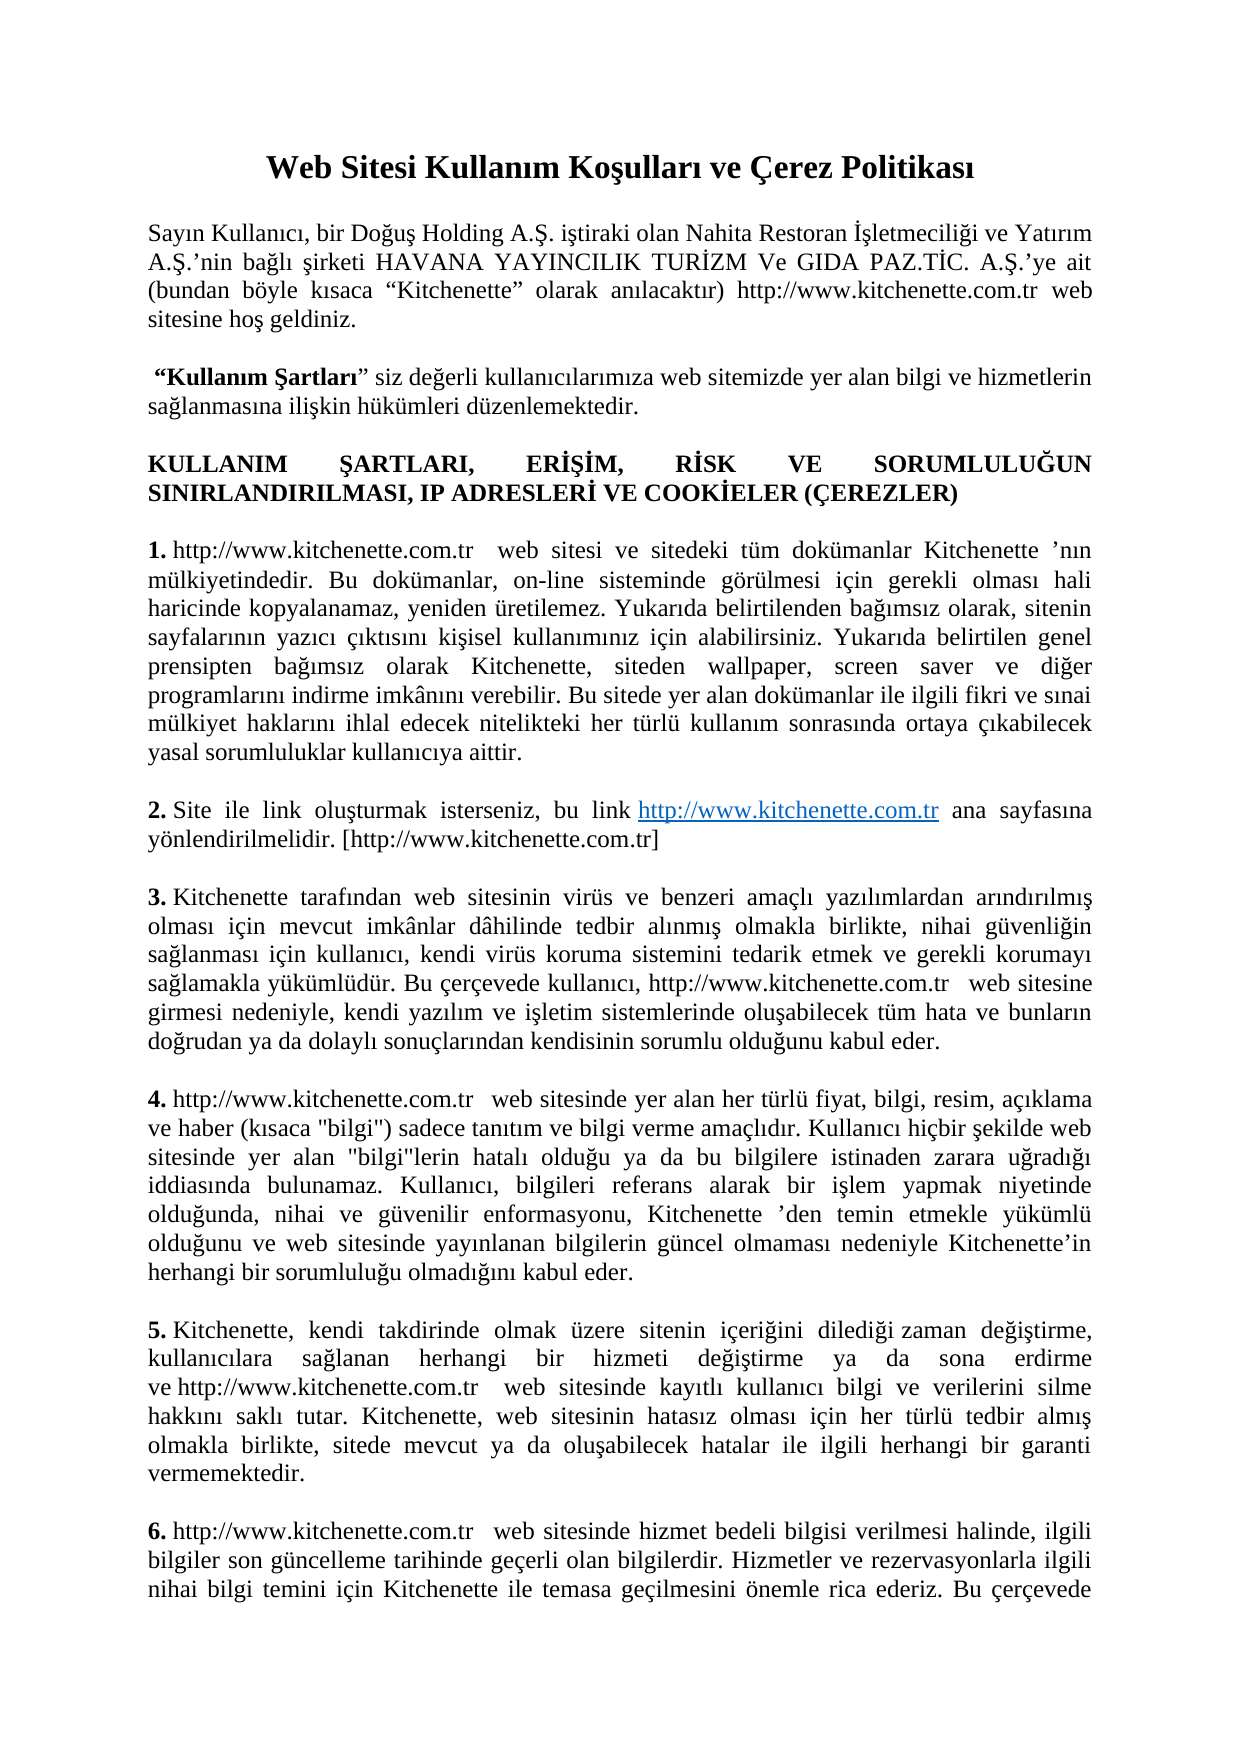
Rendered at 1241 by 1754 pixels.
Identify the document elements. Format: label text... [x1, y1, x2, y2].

text 1. http://www.kitchenette.com.tr web sitesi ve sitedeki tüm dokümanlar Kitchenette ’nın mülkiyetindedir. Bu dokümanlar, on-line sisteminde görülmesi için gerekli olması hali haricinde kopyalanamaz, yeniden üretilemez. Yukarıda belirtilenden bağımsız olarak, sitenin sayfalarının yazıcı çıktısını kişisel kullanımınız için alabilirsiniz. Yukarıda belirtilen genel prensipten bağımsız olarak Kitchenette, siteden wallpaper, screen saver ve diğer programlarını indirme imkânını verebilir. Bu sitede yer alan dokümanlar ile ilgili fikri ve sınai mülkiyet haklarını ihlal edecek nitelikteki her türlü kullanım sonrasında ortaya çıkabilecek yasal sorumluluklar kullanıcıya aittir. [148, 536, 1093, 766]
text 5. Kitchenette, kendi takdirinde olmak üzere sitenin içeriğini dilediği zaman değiştirme, kullanıcılara sağlanan herhangi bir hizmeti değiştirme ya da sona erdirme ve http://www.kitchenette.com.tr web sitesinde kayıtlı kullanıcı bilgi ve verilerini silme hakkını saklı tutar. Kitchenette, web sitesinin hatasız olması için her türlü tedbir almış olmakla birlikte, sitede mevcut ya da oluşabilecek hatalar ile ilgili herhangi bir garanti vermemektedir. [148, 1315, 1093, 1487]
text 3. Kitchenette tarafından web sitesinin virüs ve benzeri amaçlı yazılımlardan arındırılmış olması için mevcut imkânlar dâhilinde tedbir alınmış olmakla birlikte, nihai güvenliğin sağlanması için kullanıcı, kendi virüs koruma sistemini tedarik etmek ve gerekli korumayı sağlamakla yükümlüdür. Bu çerçevede kullanıcı, http://www.kitchenette.com.tr web sitesine girmesi nedeniyle, kendi yazılım ve işletim sistemlerinde oluşabilecek tüm hata ve bunların doğrudan ya da dolaylı sonuçlarından kendisinin sorumlu olduğunu kabul eder. [148, 882, 1093, 1055]
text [148, 1516, 1093, 1603]
text 4. http://www.kitchenette.com.tr web sitesinde yer alan her türlü fiyat, bilgi, resim, açıklama ve haber (kısaca "bilgi") sadece tanıtım ve bilgi verme amaçlıdır. Kullanıcı hiçbir şekilde web sitesinde yer alan "bilgi"lerin hatalı olduğu ya da bu bilgilere istinaden zarara uğradığı iddiasında bulunamaz. Kullanıcı, bilgileri referans alarak bir işlem yapmak niyetinde olduğunda, nihai ve güvenilir enformasyonu, Kitchenette ’den temin etmekle yükümlü olduğunu ve web sitesinde yayınlanan bilgilerin güncel olmaması nedeniyle Kitchenette’in herhangi bir sorumluluğu olmadığını kabul eder. [148, 1084, 1093, 1286]
text KULLANIM ŞARTLARI, ERİŞİM, RİSK VE SORUMLULUĞUN SINIRLANDIRILMASI, IP ADRESLERİ VE COOKİELER (ÇEREZLER) [148, 449, 1093, 506]
text Web Sitesi Kullanım Koşulları ve Çerez Politikası [148, 148, 1093, 186]
text Sayın Kullanıcı, bir Doğuş Holding A.Ş. iştiraki olan Nahita Restoran İşletmeciliği ve Yatırım A.Ş.’nin bağlı şirketi HAVANA YAYINCILIK TURİZM Ve GIDA PAZ.TİC. A.Ş.’ye ait (bundan böyle kısaca “Kitchenette” olarak anılacaktır) http://www.kitchenette.com.tr web sitesine hoş geldiniz. [148, 218, 1093, 333]
text “Kullanım Şartları” siz değerli kullanıcılarımıza web sitemizde yer alan bilgi ve hizmetlerin sağlanmasına ilişkin hükümleri düzenlemektedir. [148, 362, 1093, 420]
text 2. Site ile link oluşturmak isterseniz, bu link http://www.kitchenette.com.tr ana sayfasına yönlendirilmelidir. [http://www.kitchenette.com.tr] [148, 795, 1093, 853]
